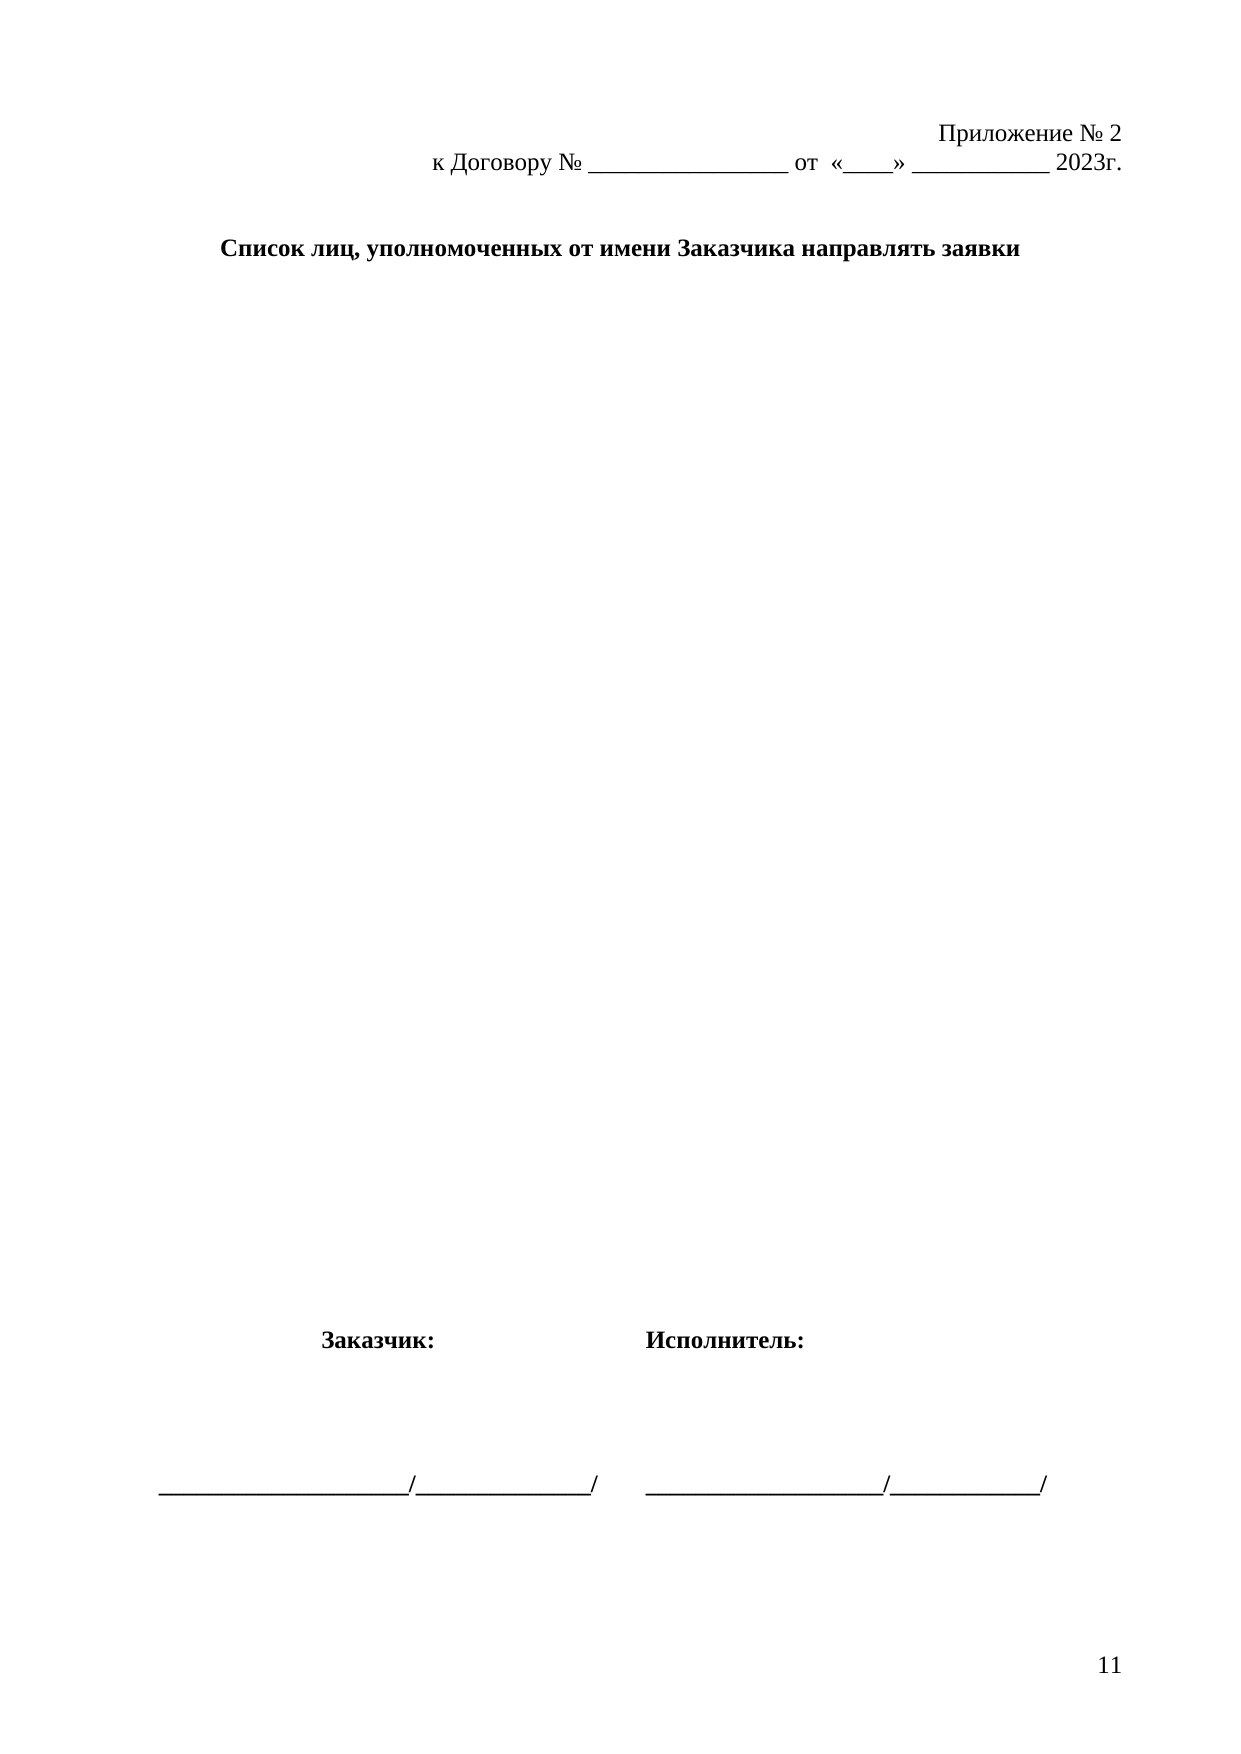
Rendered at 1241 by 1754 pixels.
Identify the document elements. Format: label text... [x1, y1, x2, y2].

table_header Исполнитель: ___________________/____________/ [634, 1297, 1118, 1527]
title к Договору № ________________ от «____» ___________ 2023г. [118, 147, 1122, 176]
table_header Заказчик: ____________________/______________/ [122, 1297, 634, 1527]
title Список лиц, уполномоченных от имени Заказчика направлять заявки [118, 233, 1122, 262]
title Приложение № 2 [118, 118, 1122, 147]
